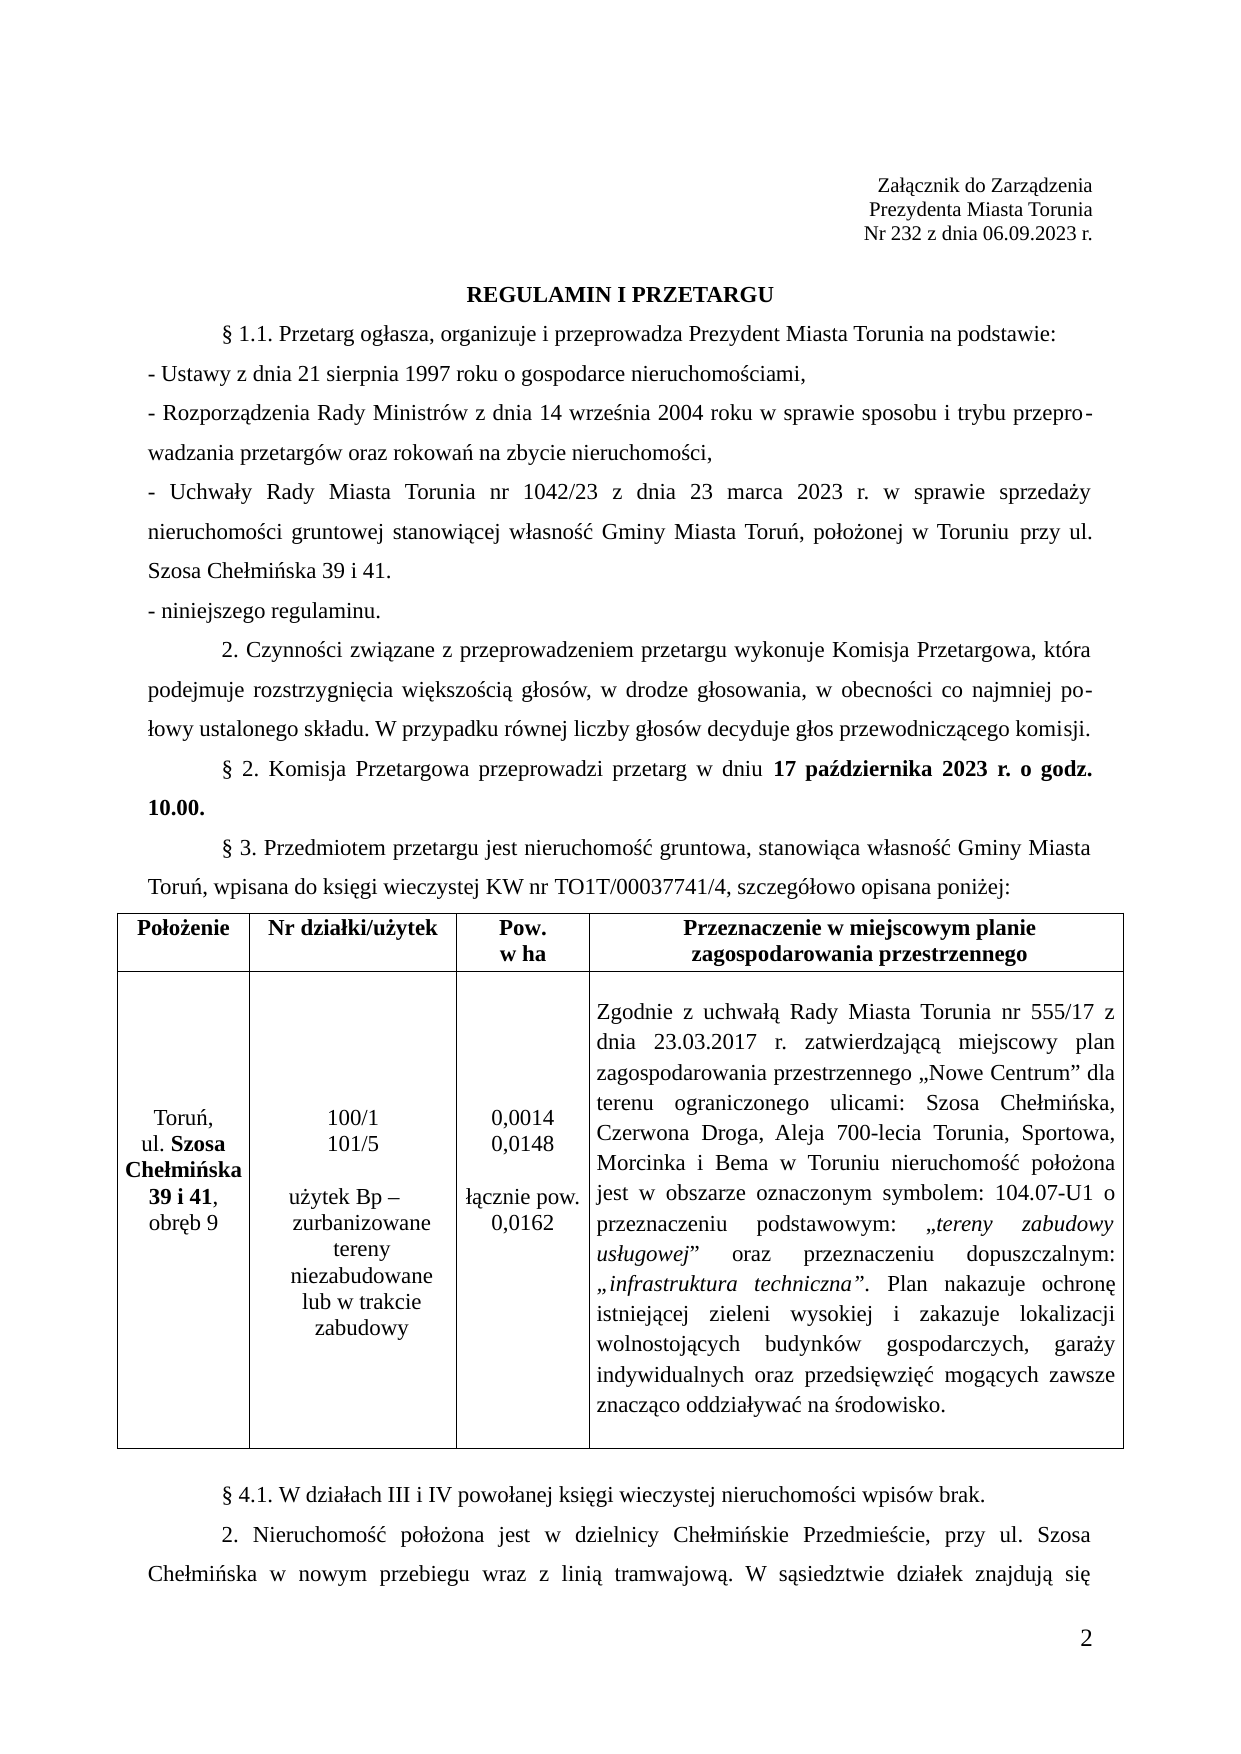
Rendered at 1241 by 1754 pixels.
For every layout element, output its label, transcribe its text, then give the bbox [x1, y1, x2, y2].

text - Uchwały Rady Miasta Torunia nr 1042/23 z dnia 23 marca 2023 r. w sprawie sprzedaży nieruchomości gruntowej stanowiącej własność Gminy Miasta Toruń, położonej w Toruniu przy ul. Szosa Chełmińska 39 i 41. [148, 478, 1093, 584]
table_header Położenie [118, 914, 249, 971]
table_header Nr działki/użytek [250, 914, 456, 971]
text REGULAMIN I PRZETARGU [148, 281, 1093, 307]
table_header Przeznaczenie w miejscowym planie zagospodarowania przestrzennego [590, 914, 1123, 971]
text - Rozporządzenia Rady Ministrów z dnia 14 września 2004 roku w sprawie sposobu i trybu przeprowadzania przetargów oraz rokowań na zbycie nieruchomości, [148, 399, 1093, 465]
text - niniejszego regulaminu. [148, 597, 1093, 623]
text 2. Czynności związane z przeprowadzeniem przetargu wykonuje Komisja Przetargowa, która podejmuje rozstrzygnięcia większością głosów, w drodze głosowania, w obecności co najmniej połowy ustalonego składu. W przypadku równej liczby głosów decyduje głos przewodniczącego komisji. [148, 636, 1093, 742]
table_cell 100/1 101/5 użytek Bp – zurbanizowane tereny niezabudowane lub w trakcie zabudowy [250, 972, 456, 1447]
text Nr 232 z dnia 06.09.2023 r. [148, 221, 1093, 245]
text Prezydenta Miasta Torunia [148, 197, 1093, 221]
list § 4.1. W działach III i IV powołanej księgi wieczystej nieruchomości wpisów brak. [148, 1481, 1093, 1507]
text - Ustawy z dnia 21 sierpnia 1997 roku o gospodarce nieruchomościami, [148, 360, 1093, 386]
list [148, 1521, 1093, 1586]
table_header Pow. w ha [457, 914, 589, 971]
table_cell Zgodnie z uchwałą Rady Miasta Torunia nr 555/17 z dnia 23.03.2017 r. zatwierdzającą miejscowy plan zagospodarowania przestrzennego „Nowe Centrum” dla terenu ograniczonego ulicami: Szosa Chełmińska, Czerwona Droga, Aleja 700-lecia Torunia, Sportowa, Morcinka i Bema w Toruniu nieruchomość położona jest w obszarze oznaczonym symbolem: 104.07-U1 o przeznaczeniu podstawowym: „tereny zabudowy usługowej” oraz przeznaczeniu dopuszczalnym: „infrastruktura techniczna”. Plan nakazuje ochronę istniejącej zieleni wysokiej i zakazuje lokalizacji wolnostojących budynków gospodarczych, garaży indywidualnych oraz przedsięwzięć mogących zawsze znacząco oddziaływać na środowisko. [590, 972, 1123, 1447]
table_cell 0,0014 0,0148 łącznie pow. 0,0162 [457, 972, 589, 1447]
text § 3. Przedmiotem przetargu jest nieruchomość gruntowa, stanowiąca własność Gminy Miasta Toruń, wpisana do księgi wieczystej KW nr TO1T/00037741/4, szczegółowo opisana poniżej: [148, 834, 1093, 899]
text § 1.1. Przetarg ogłasza, organizuje i przeprowadza Prezydent Miasta Torunia na podstawie: [148, 321, 1093, 347]
text Załącznik do Zarządzenia [148, 173, 1093, 197]
text § 2. Komisja Przetargowa przeprowadzi przetarg w dniu 17 października 2023 r. o godz. 10.00. [148, 755, 1093, 821]
table_cell Toruń, ul. Szosa Chełmińska 39 i 41, obręb 9 [118, 972, 249, 1447]
